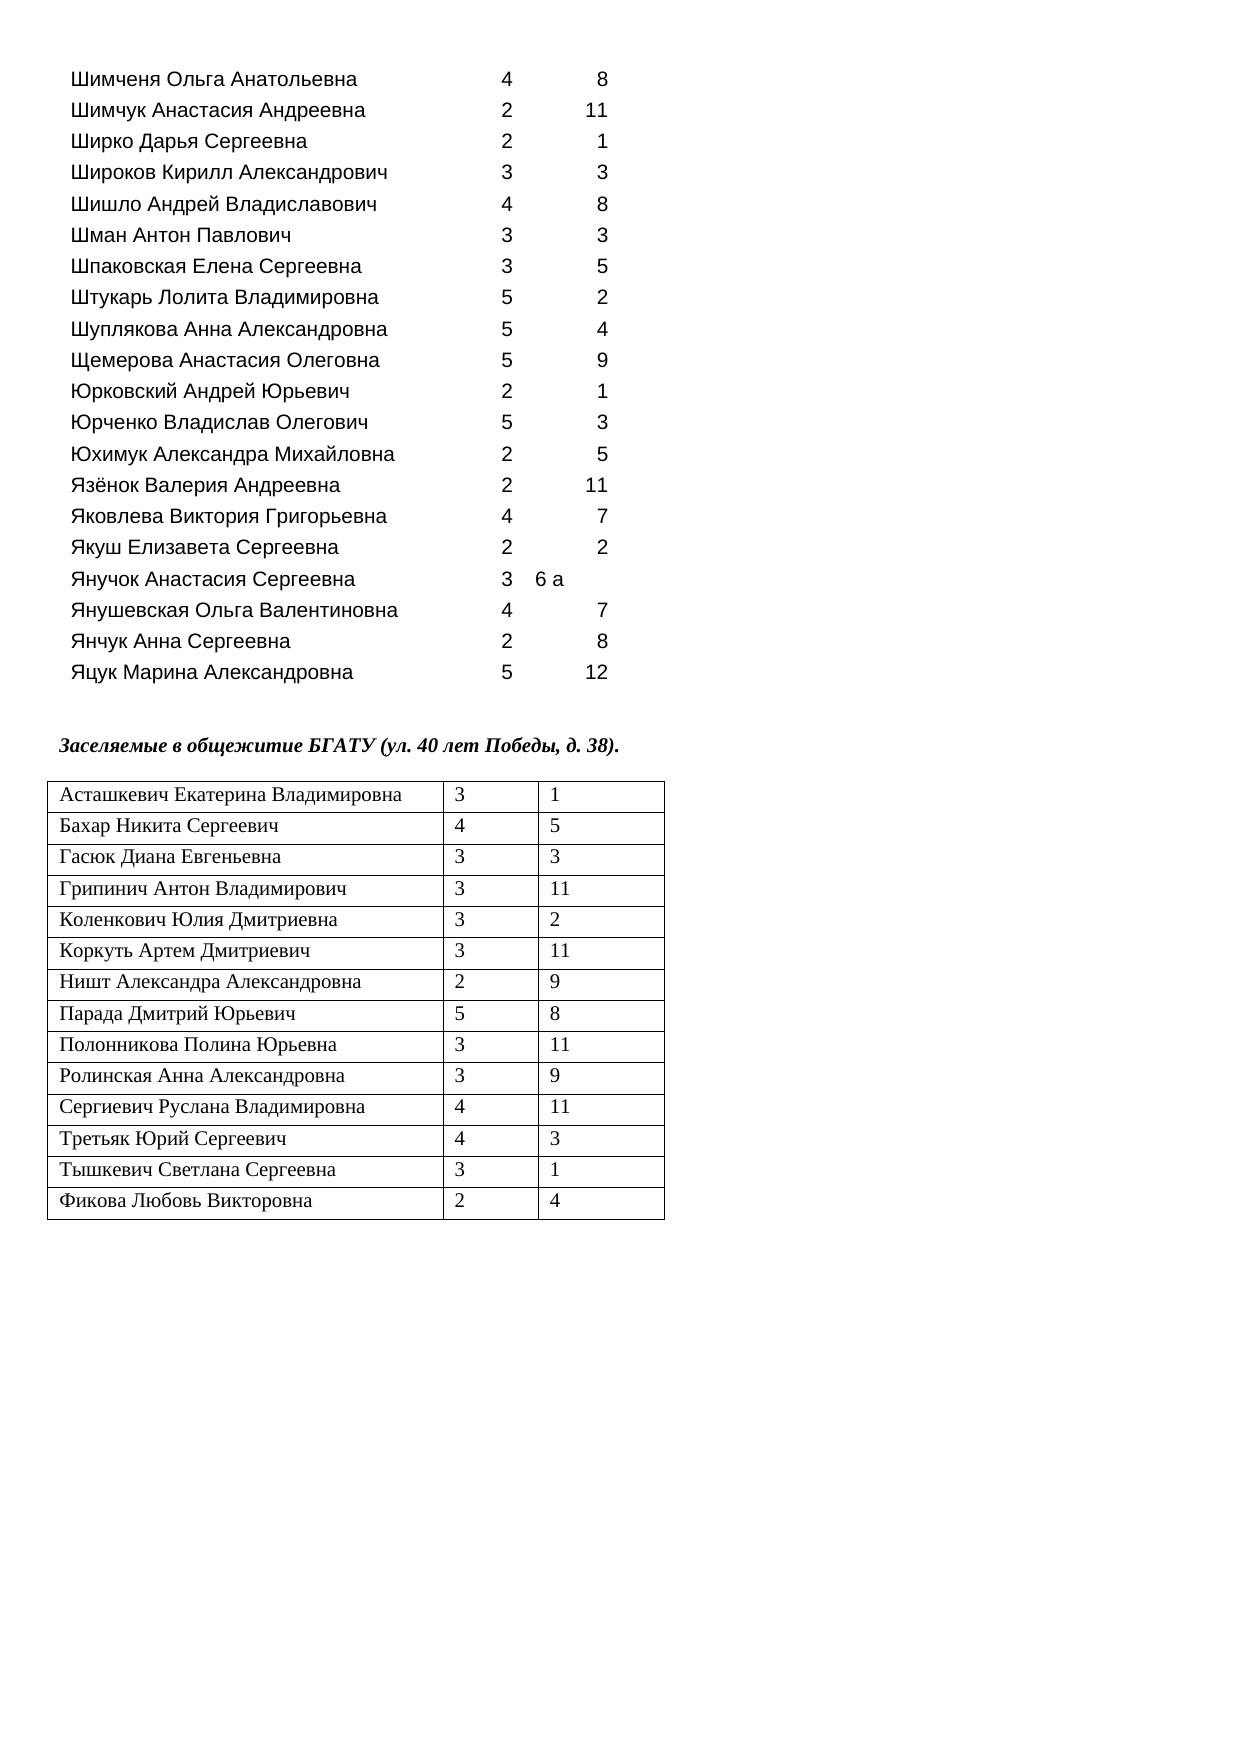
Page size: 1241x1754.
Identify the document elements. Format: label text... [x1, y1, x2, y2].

table_cell Шимчук Анастасия Андреевна [59, 90, 428, 122]
table_cell 9 [539, 970, 664, 1000]
table_cell 2 [429, 622, 524, 653]
table_cell 3 [444, 938, 538, 968]
table_cell Яцук Марина Александровна [59, 653, 428, 684]
table_cell 3 [444, 1032, 538, 1062]
table_cell 3 [524, 153, 619, 184]
table_cell 11 [539, 938, 664, 968]
table_cell Янчук Анна Сергеевна [59, 622, 428, 653]
table_cell 2 [429, 528, 524, 559]
table_cell 8 [539, 1001, 664, 1031]
table_cell 3 [539, 1126, 664, 1156]
table_cell 11 [524, 90, 619, 122]
table_cell Коленкович Юлия Дмитриевна [48, 907, 443, 937]
table_cell 8 [524, 622, 619, 653]
table_cell 5 [429, 309, 524, 340]
table_cell Янучок Анастасия Сергеевна [59, 559, 428, 590]
table_cell 4 [429, 59, 524, 90]
table_cell 7 [524, 590, 619, 622]
table_cell 5 [524, 434, 619, 465]
table_cell Юрченко Владислав Олегович [59, 403, 428, 434]
table_cell Яковлева Виктория Григорьевна [59, 497, 428, 528]
table_cell Ништ Александра Александровна [48, 970, 443, 1000]
table_cell 4 [429, 497, 524, 528]
table_cell 5 [429, 340, 524, 372]
table_cell 2 [429, 465, 524, 497]
table_cell 9 [524, 340, 619, 372]
table_cell 2 [444, 970, 538, 1000]
table_cell Шуплякова Анна Александровна [59, 309, 428, 340]
table_cell 5 [429, 403, 524, 434]
table_cell 2 [444, 1188, 538, 1218]
table_cell 3 [444, 876, 538, 906]
table_cell Щемерова Анастасия Олеговна [59, 340, 428, 372]
table_cell Юхимук Александра Михайловна [59, 434, 428, 465]
table_cell 4 [429, 184, 524, 215]
table_cell 1 [524, 372, 619, 403]
table_cell 3 [444, 907, 538, 937]
table_cell 8 [524, 184, 619, 215]
table_cell 3 [524, 403, 619, 434]
table_cell 4 [524, 309, 619, 340]
table_cell Шпаковская Елена Сергеевна [59, 247, 428, 278]
table_cell Бахар Никита Сергеевич [48, 813, 443, 843]
table_cell 5 [524, 247, 619, 278]
table_cell 4 [539, 1188, 664, 1218]
table_cell Шимченя Ольга Анатольевна [59, 59, 428, 90]
table_cell 3 [444, 845, 538, 875]
table_cell Грипинич Антон Владимирович [48, 876, 443, 906]
table_cell Фикова Любовь Викторовна [48, 1188, 443, 1218]
table_cell Янушевская Ольга Валентиновна [59, 590, 428, 622]
table_cell 5 [444, 1001, 538, 1031]
table_cell Сергиевич Руслана Владимировна [48, 1095, 443, 1125]
table_cell Гасюк Диана Евгеньевна [48, 845, 443, 875]
table_cell Ролинская Анна Александровна [48, 1063, 443, 1093]
table_cell 2 [539, 907, 664, 937]
table_cell 2 [429, 434, 524, 465]
table_cell 3 [444, 1157, 538, 1187]
table_cell 2 [429, 122, 524, 153]
table_cell 3 [524, 215, 619, 247]
table_cell 11 [539, 876, 664, 906]
table_cell 7 [524, 497, 619, 528]
table_header 1 [539, 782, 664, 812]
table_cell 4 [429, 590, 524, 622]
table_cell 11 [539, 1032, 664, 1062]
table_cell Ширко Дарья Сергеевна [59, 122, 428, 153]
table_cell 4 [444, 1095, 538, 1125]
table_cell 6 а [524, 559, 619, 590]
table_header 3 [444, 782, 538, 812]
table_cell 12 [524, 653, 619, 684]
table_cell 2 [524, 528, 619, 559]
table_cell 2 [429, 90, 524, 122]
table_cell Якуш Елизавета Сергеевна [59, 528, 428, 559]
table_cell Язёнок Валерия Андреевна [59, 465, 428, 497]
table_cell 5 [429, 278, 524, 309]
table_cell Тышкевич Светлана Сергеевна [48, 1157, 443, 1187]
table_cell Юрковский Андрей Юрьевич [59, 372, 428, 403]
table_cell 3 [539, 845, 664, 875]
table_cell 3 [429, 215, 524, 247]
table_cell Третьяк Юрий Сергеевич [48, 1126, 443, 1156]
table_header Асташкевич Екатерина Владимировна [48, 782, 443, 812]
table_cell 3 [429, 247, 524, 278]
table_cell 9 [539, 1063, 664, 1093]
table_cell 1 [524, 122, 619, 153]
table_cell 11 [524, 465, 619, 497]
table_cell Широков Кирилл Александрович [59, 153, 428, 184]
table_cell 2 [524, 278, 619, 309]
text Заселяемые в общежитие БГАТУ (ул. 40 лет Победы, д. 38). [59, 732, 1181, 757]
table_cell 2 [429, 372, 524, 403]
table_cell 5 [429, 653, 524, 684]
table_cell 5 [539, 813, 664, 843]
table_cell 3 [444, 1063, 538, 1093]
table_cell 8 [524, 59, 619, 90]
table_cell Парада Дмитрий Юрьевич [48, 1001, 443, 1031]
table_cell 11 [539, 1095, 664, 1125]
table_cell 4 [444, 1126, 538, 1156]
table_cell 3 [429, 153, 524, 184]
table_cell 4 [444, 813, 538, 843]
table_cell Коркуть Артем Дмитриевич [48, 938, 443, 968]
table_cell Шишло Андрей Владиславович [59, 184, 428, 215]
table_cell Шман Антон Павлович [59, 215, 428, 247]
table_cell Полонникова Полина Юрьевна [48, 1032, 443, 1062]
table_cell 1 [539, 1157, 664, 1187]
table_cell 3 [429, 559, 524, 590]
table_cell Штукарь Лолита Владимировна [59, 278, 428, 309]
